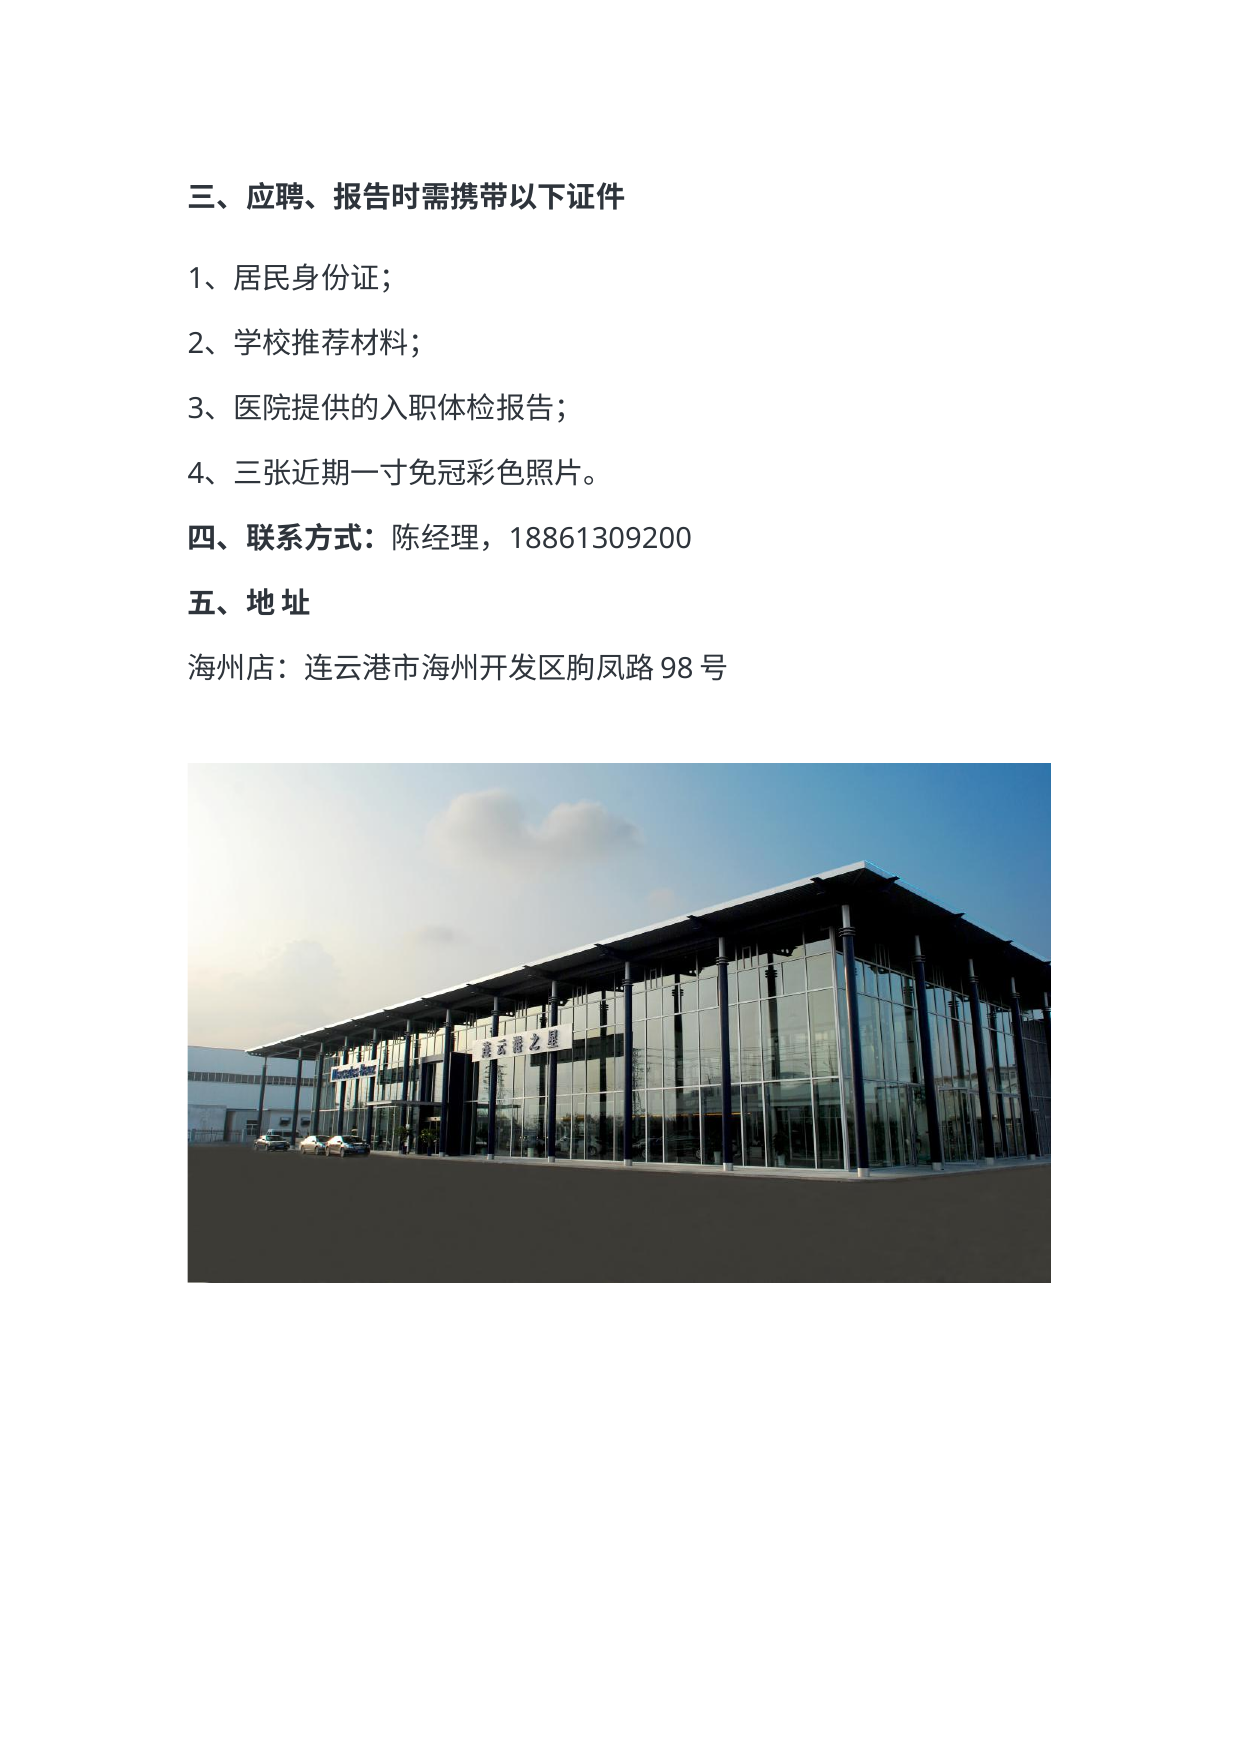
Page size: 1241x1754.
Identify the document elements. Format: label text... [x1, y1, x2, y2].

picture [187, 763, 1051, 1283]
text 海州店：连云港市海州开发区朐凤路98号 [187, 633, 1053, 698]
text 三、应聘、报告时需携带以下证件 [187, 162, 1053, 227]
list 居民身份证； [187, 243, 1053, 308]
list 医院提供的入职体检报告； [187, 373, 1053, 438]
text 五、地 址 [187, 568, 1053, 633]
list 三张近期一寸免冠彩色照片。 四、联系方式：陈经理，18861309200 [187, 438, 1053, 568]
list 学校推荐材料； [187, 308, 1053, 373]
